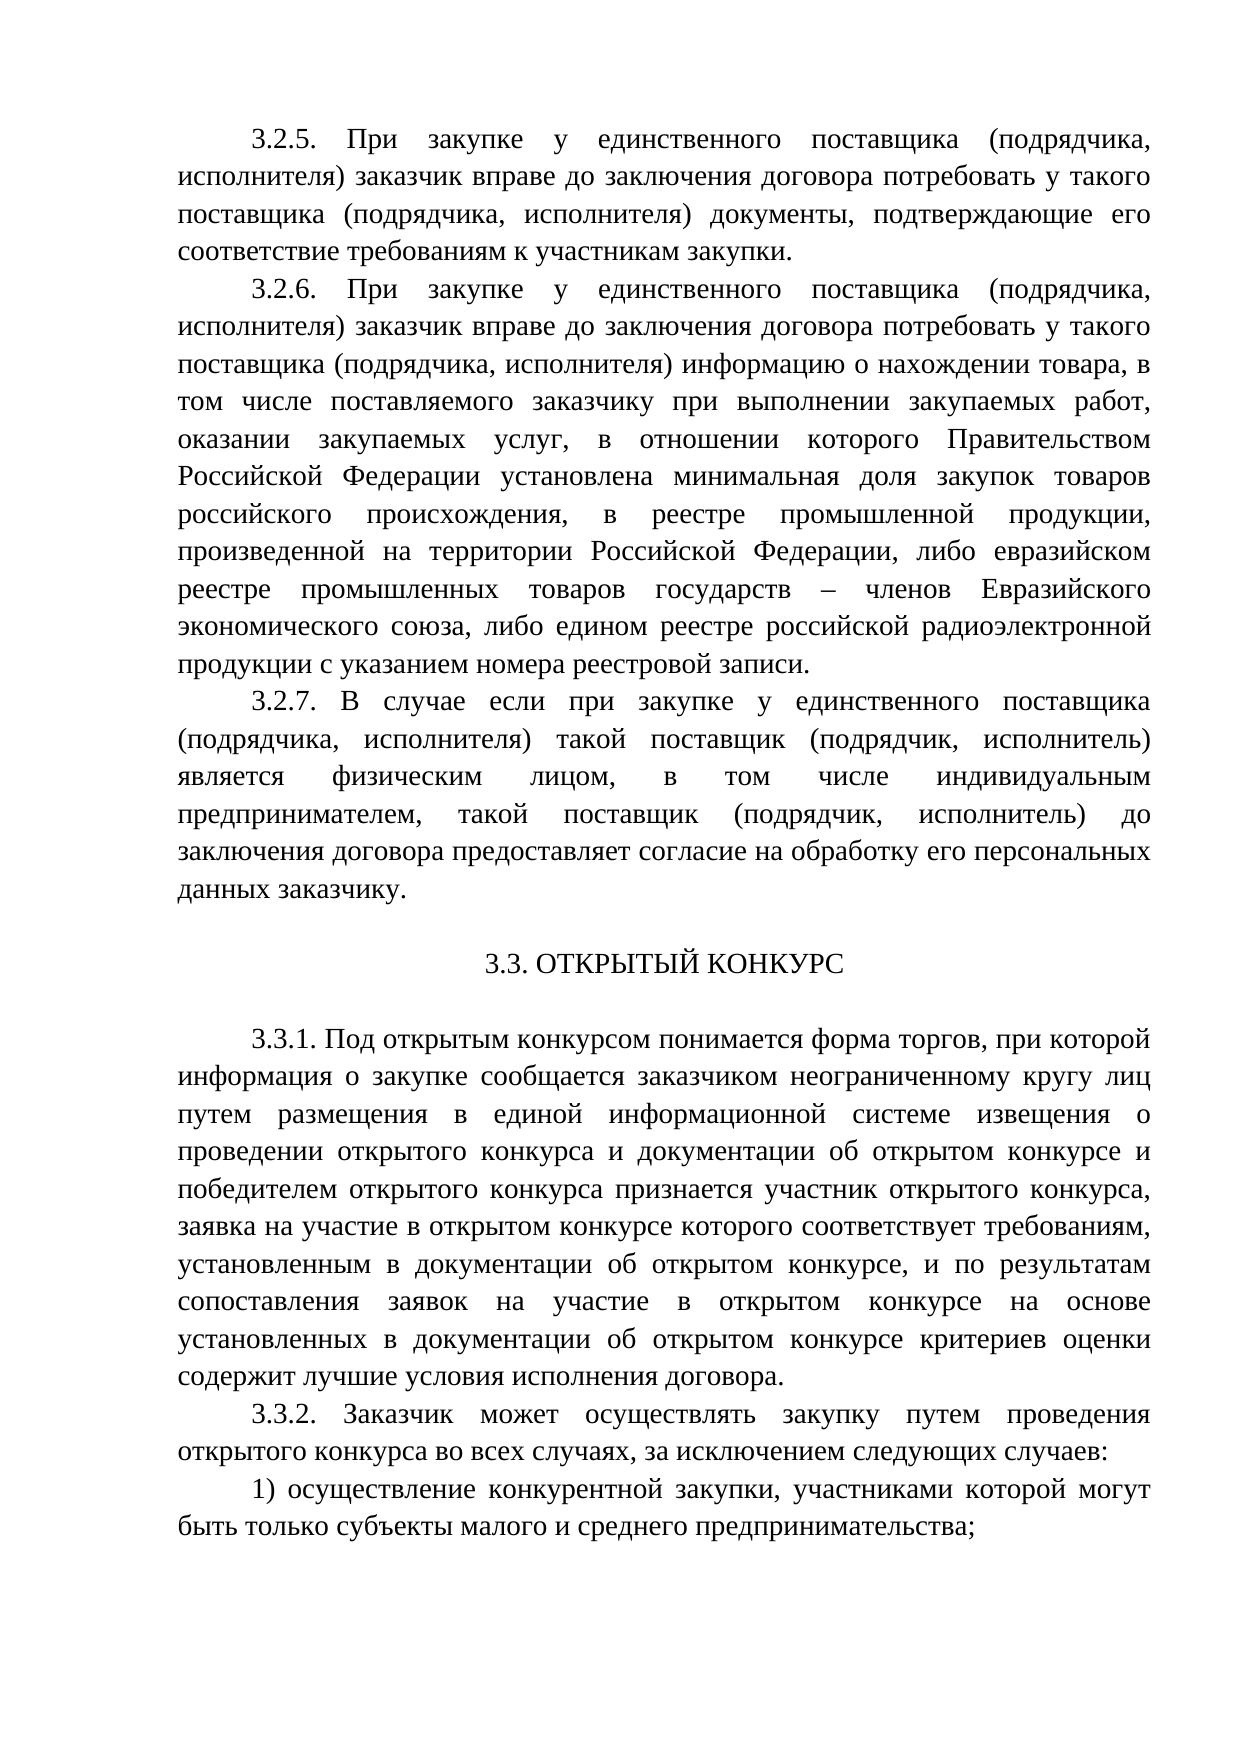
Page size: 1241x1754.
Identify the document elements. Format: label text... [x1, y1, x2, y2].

text 3.2.7. В случае если при закупке у единственного поставщика (подрядчика, исполнителя) такой поставщик (подрядчик, исполнитель) является физическим лицом, в том числе индивидуальным предпринимателем, такой поставщик (подрядчик, исполнитель) до заключения договора предоставляет согласие на обработку его персональных данных заказчику. [177, 681, 1152, 906]
text 3.2.5. При закупке у единственного поставщика (подрядчика, исполнителя) заказчик вправе до заключения договора потребовать у такого поставщика (подрядчика, исполнителя) документы, подтверждающие его соответствие требованиям к участникам закупки. [177, 118, 1152, 268]
text 3.3. ОТКРЫТЫЙ КОНКУРС [177, 943, 1152, 981]
text 3.3.2. Заказчик может осуществлять закупку путем проведения открытого конкурса во всех случаях, за исключением следующих случаев: [177, 1393, 1152, 1468]
text 3.3.1. Под открытым конкурсом понимается форма торгов, при которой информация о закупке сообщается заказчиком неограниченному кругу лиц путем размещения в единой информационной системе извещения о проведении открытого конкурса и документации об открытом конкурсе и победителем открытого конкурса признается участник открытого конкурса, заявка на участие в открытом конкурсе которого соответствует требованиям, установленным в документации об открытом конкурсе, и по результатам сопоставления заявок на участие в открытом конкурсе на основе установленных в документации об открытом конкурсе критериев оценки содержит лучшие условия исполнения договора. [177, 1018, 1152, 1393]
text 3.2.6. При закупке у единственного поставщика (подрядчика, исполнителя) заказчик вправе до заключения договора потребовать у такого поставщика (подрядчика, исполнителя) информацию о нахождении товара, в том числе поставляемого заказчику при выполнении закупаемых работ, оказании закупаемых услуг, в отношении которого Правительством Российской Федерации установлена минимальная доля закупок товаров российского происхождения, в реестре промышленной продукции, произведенной на территории Российской Федерации, либо евразийском реестре промышленных товаров государств – членов Евразийского экономического союза, либо едином реестре российской радиоэлектронной продукции с указанием номера реестровой записи. [177, 268, 1152, 681]
text 1) осуществление конкурентной закупки, участниками которой могут быть только субъекты малого и среднего предпринимательства; [177, 1468, 1152, 1543]
